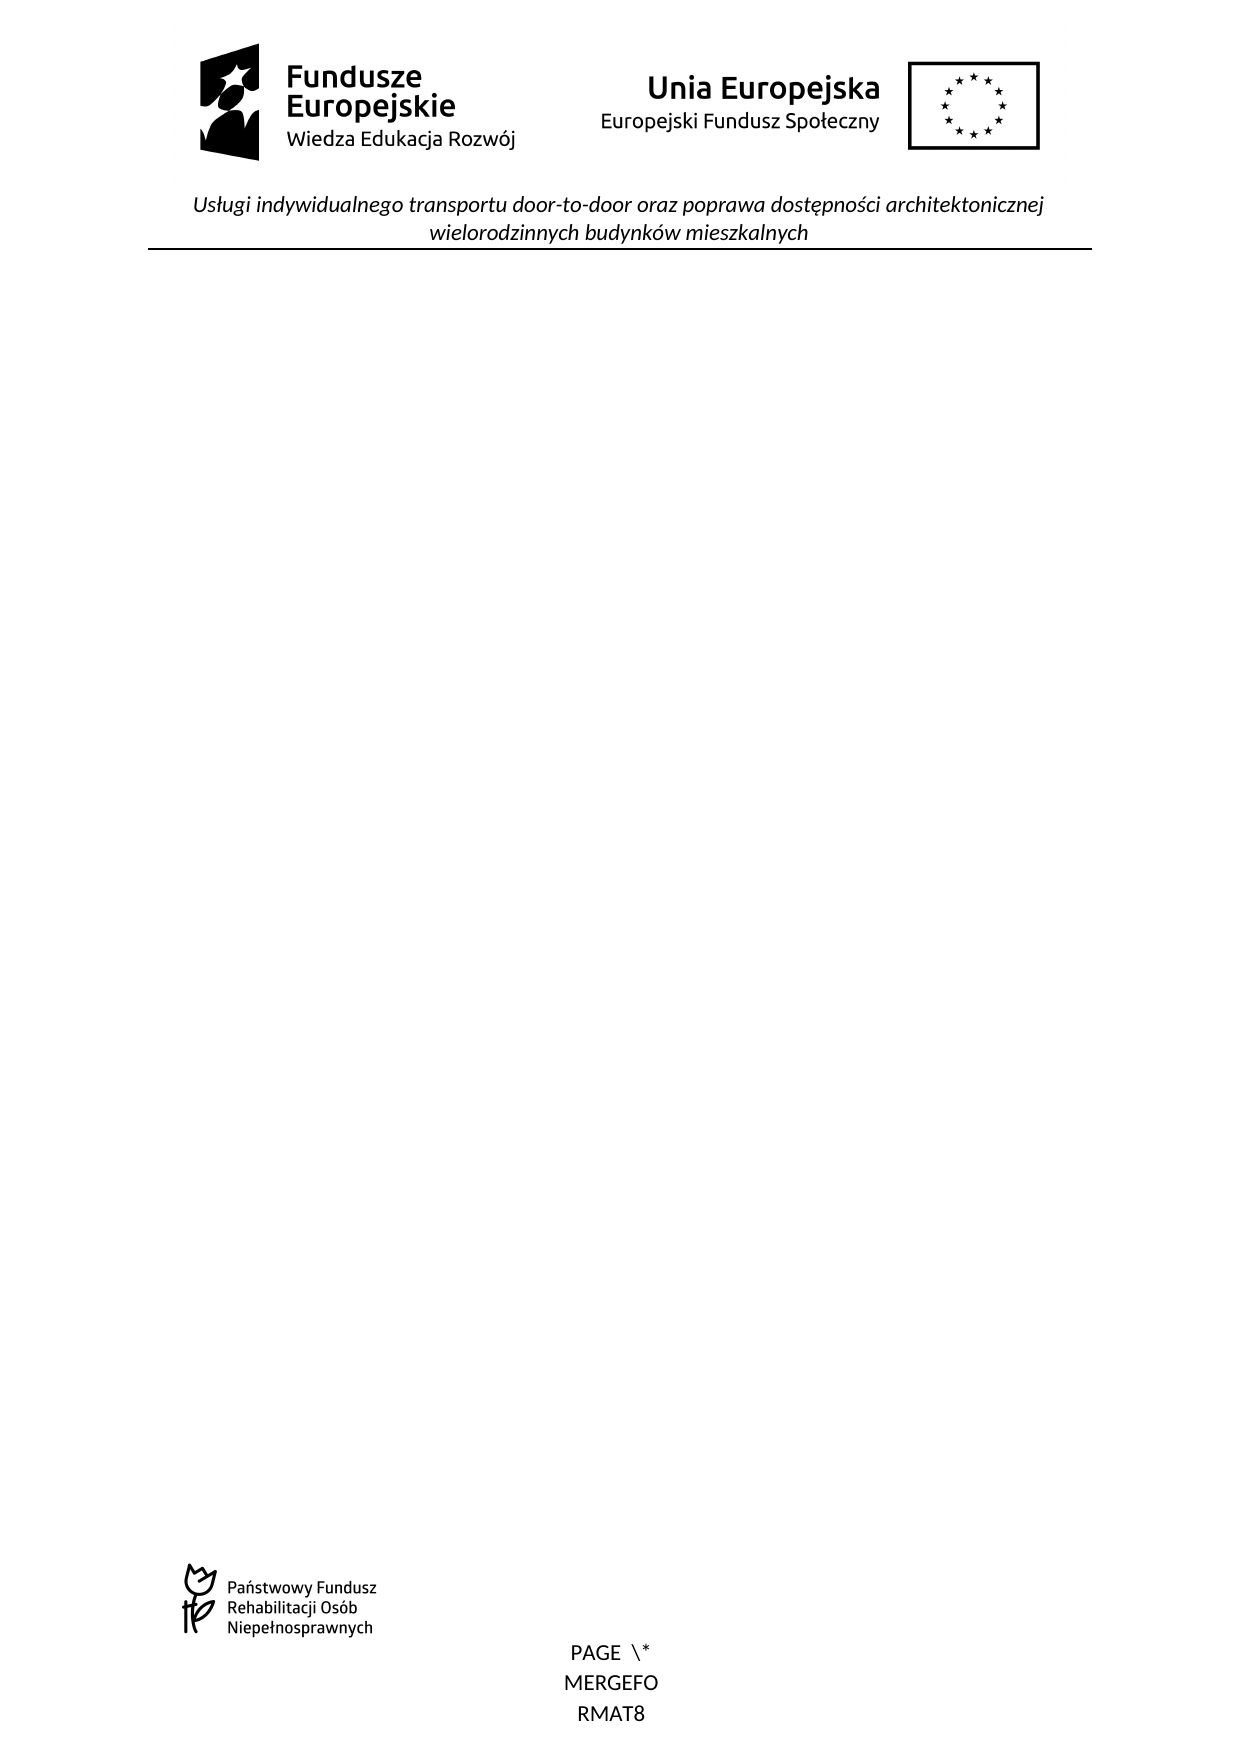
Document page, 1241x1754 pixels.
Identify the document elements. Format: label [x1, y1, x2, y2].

picture [147, 1531, 411, 1670]
picture [172, 14, 1069, 190]
